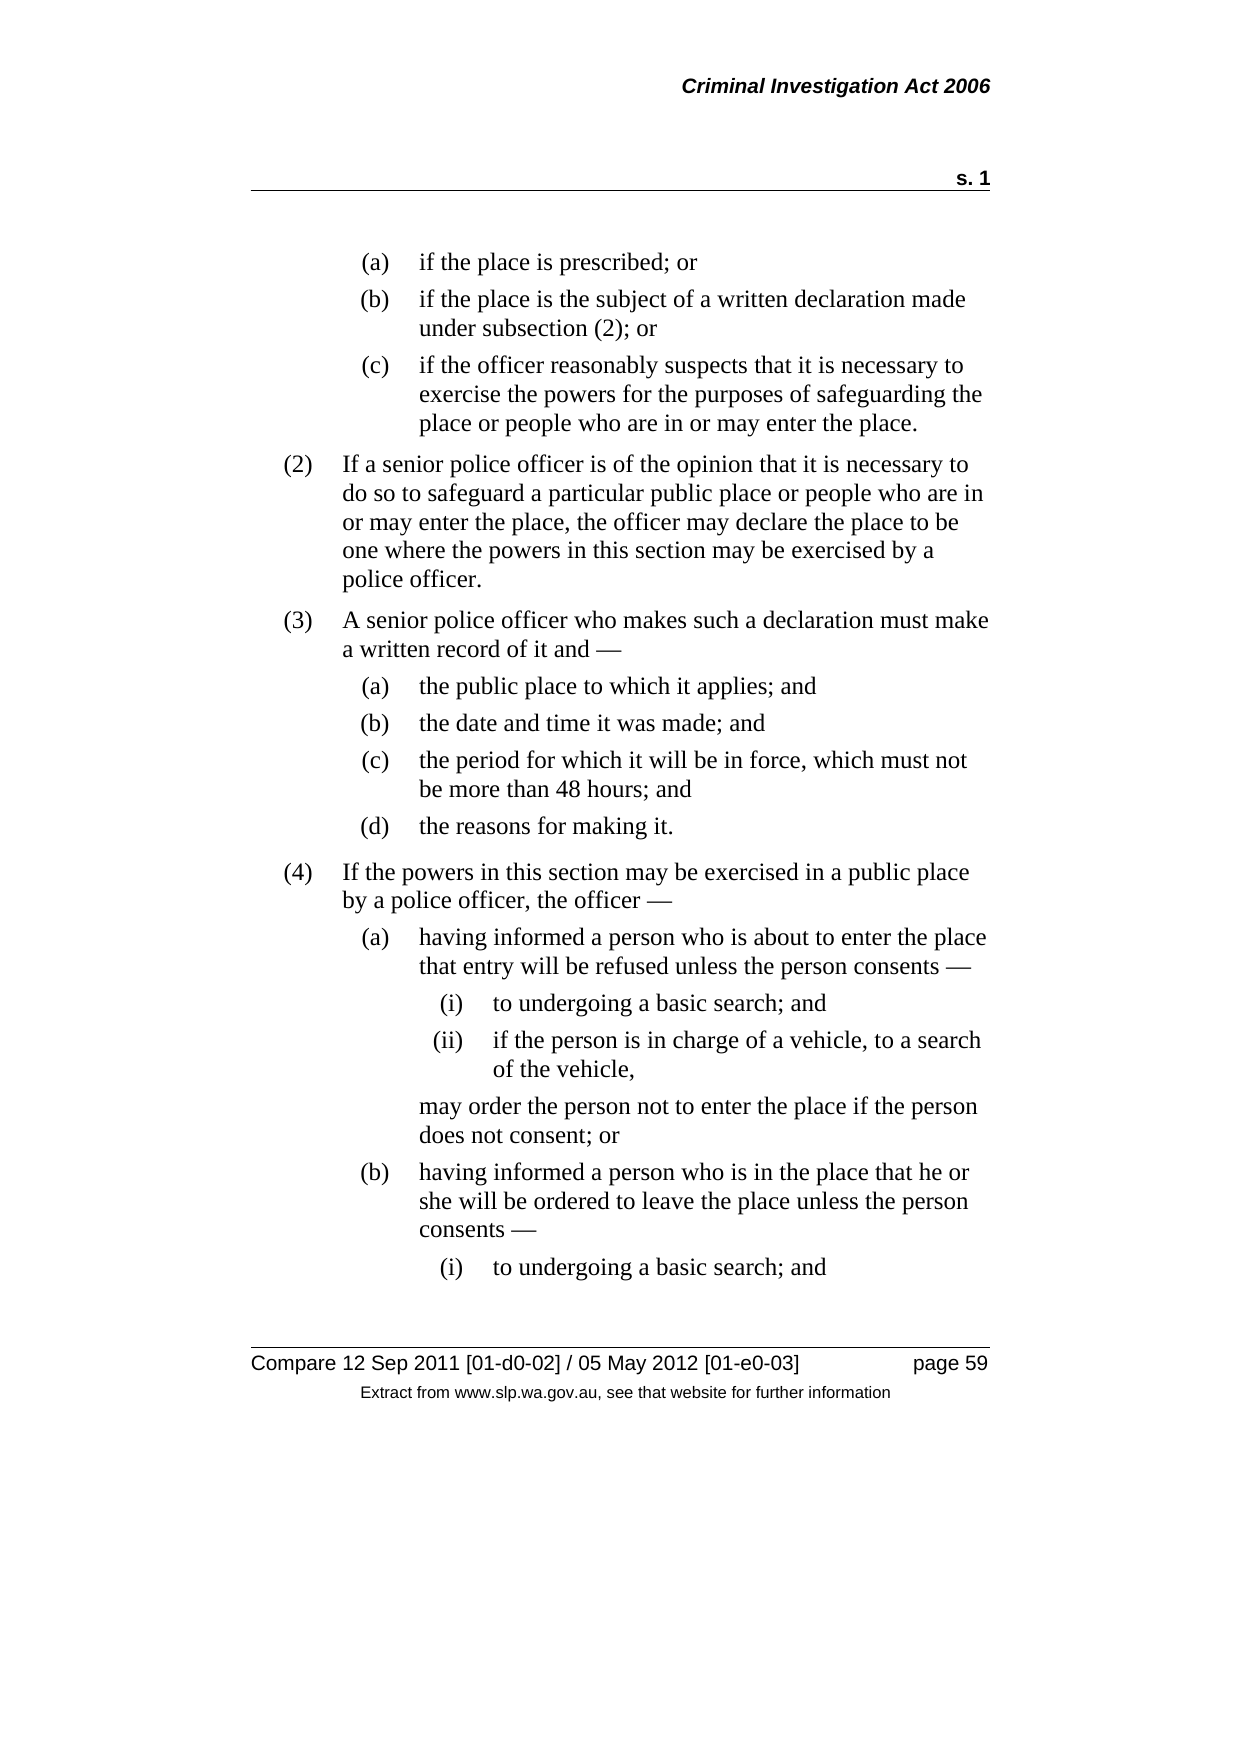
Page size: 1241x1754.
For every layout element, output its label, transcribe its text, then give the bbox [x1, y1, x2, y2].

text (a) the public place to which it applies; and [251, 671, 990, 700]
text (d) the reasons for making it. [251, 811, 990, 840]
text (b) if the place is the subject of a written declaration made under subsection (2); or [251, 284, 990, 342]
text (a) having informed a person who is about to enter the place that entry will be refused unless the person consents — [251, 922, 990, 980]
text (c) the period for which it will be in force, which must not be more than 48 hours; and [251, 745, 990, 803]
text (3) A senior police officer who makes such a declaration must make a written record of it and — [251, 605, 990, 663]
text (b) having informed a person who is in the place that he or she will be ordered to leave the place unless the person consents — [251, 1157, 990, 1243]
text (2) If a senior police officer is of the opinion that it is necessary to do so to safeguard a particular public place or people who are in or may enter the place, the officer may declare the place to be one where the powers in this section may be exercised by a police officer. [251, 449, 990, 593]
text (b) the date and time it was made; and [251, 708, 990, 737]
text (a) if the place is prescribed; or [251, 247, 990, 276]
text (ii) if the person is in charge of a vehicle, to a search of the vehicle, [251, 1025, 990, 1083]
text may order the person not to enter the place if the person does not consent; or [251, 1091, 990, 1149]
text (i) to undergoing a basic search; and [251, 1252, 990, 1280]
text (c) if the officer reasonably suspects that it is necessary to exercise the powers for the purposes of safeguarding the place or people who are in or may enter the place. [251, 350, 990, 437]
text (i) to undergoing a basic search; and [251, 988, 990, 1017]
text (4) If the powers in this section may be exercised in a public place by a police officer, the officer — [251, 857, 990, 914]
